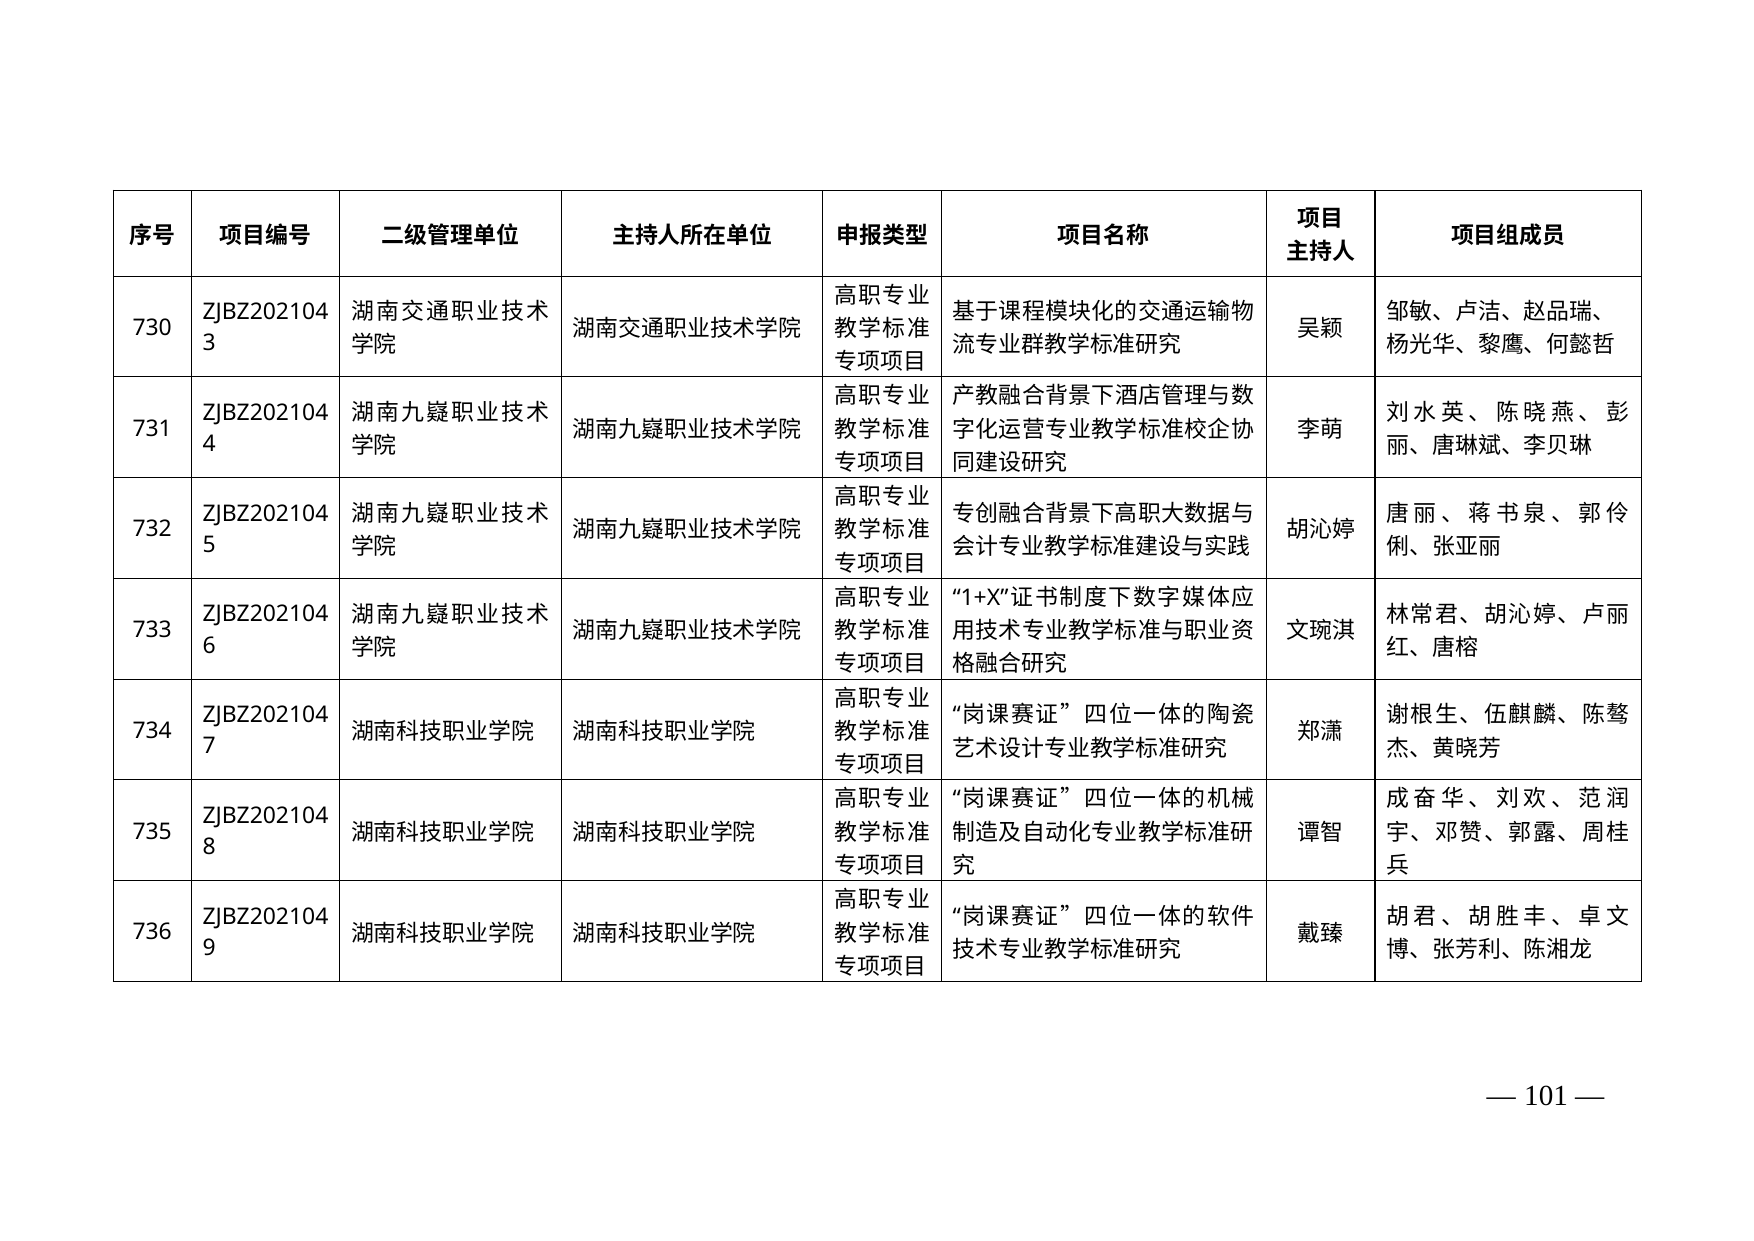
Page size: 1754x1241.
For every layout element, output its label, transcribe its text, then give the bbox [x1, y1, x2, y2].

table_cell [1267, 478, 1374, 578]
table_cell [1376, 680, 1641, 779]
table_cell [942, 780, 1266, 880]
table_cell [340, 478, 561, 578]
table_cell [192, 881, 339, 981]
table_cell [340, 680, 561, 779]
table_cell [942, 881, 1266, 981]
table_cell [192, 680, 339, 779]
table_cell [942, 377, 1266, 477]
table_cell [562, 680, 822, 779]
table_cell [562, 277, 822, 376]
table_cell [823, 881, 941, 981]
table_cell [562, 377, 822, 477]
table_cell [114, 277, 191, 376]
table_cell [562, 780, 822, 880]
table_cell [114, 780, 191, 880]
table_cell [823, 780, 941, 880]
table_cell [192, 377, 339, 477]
table_header 项目编号 [192, 191, 339, 276]
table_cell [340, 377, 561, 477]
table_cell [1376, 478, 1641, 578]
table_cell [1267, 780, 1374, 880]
table_header 二级管理单位 [340, 191, 561, 276]
table_header 项目组成员 [1376, 191, 1641, 276]
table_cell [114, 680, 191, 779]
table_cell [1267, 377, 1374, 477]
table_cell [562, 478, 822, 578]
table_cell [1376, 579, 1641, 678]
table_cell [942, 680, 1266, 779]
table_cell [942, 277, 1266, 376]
table_header 项目 主持人 [1267, 191, 1374, 276]
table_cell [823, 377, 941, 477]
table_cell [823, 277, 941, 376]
table_header 项目名称 [942, 191, 1266, 276]
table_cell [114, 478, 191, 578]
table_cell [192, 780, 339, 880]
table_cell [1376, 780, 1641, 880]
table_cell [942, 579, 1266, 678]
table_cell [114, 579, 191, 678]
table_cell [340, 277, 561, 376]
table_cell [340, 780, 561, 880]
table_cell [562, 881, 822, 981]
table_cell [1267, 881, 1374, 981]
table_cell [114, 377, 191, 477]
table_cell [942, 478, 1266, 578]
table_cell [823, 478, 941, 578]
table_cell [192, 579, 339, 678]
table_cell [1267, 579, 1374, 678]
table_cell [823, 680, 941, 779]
table_header 申报类型 [823, 191, 941, 276]
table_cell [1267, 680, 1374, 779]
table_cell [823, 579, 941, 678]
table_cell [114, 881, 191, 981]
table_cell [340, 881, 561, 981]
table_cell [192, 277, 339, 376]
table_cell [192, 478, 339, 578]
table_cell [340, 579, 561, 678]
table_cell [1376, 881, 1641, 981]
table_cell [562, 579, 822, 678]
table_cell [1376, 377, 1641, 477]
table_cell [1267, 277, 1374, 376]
table_header 序号 [114, 191, 191, 276]
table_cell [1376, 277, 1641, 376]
table_header 主持人所在单位 [562, 191, 822, 276]
